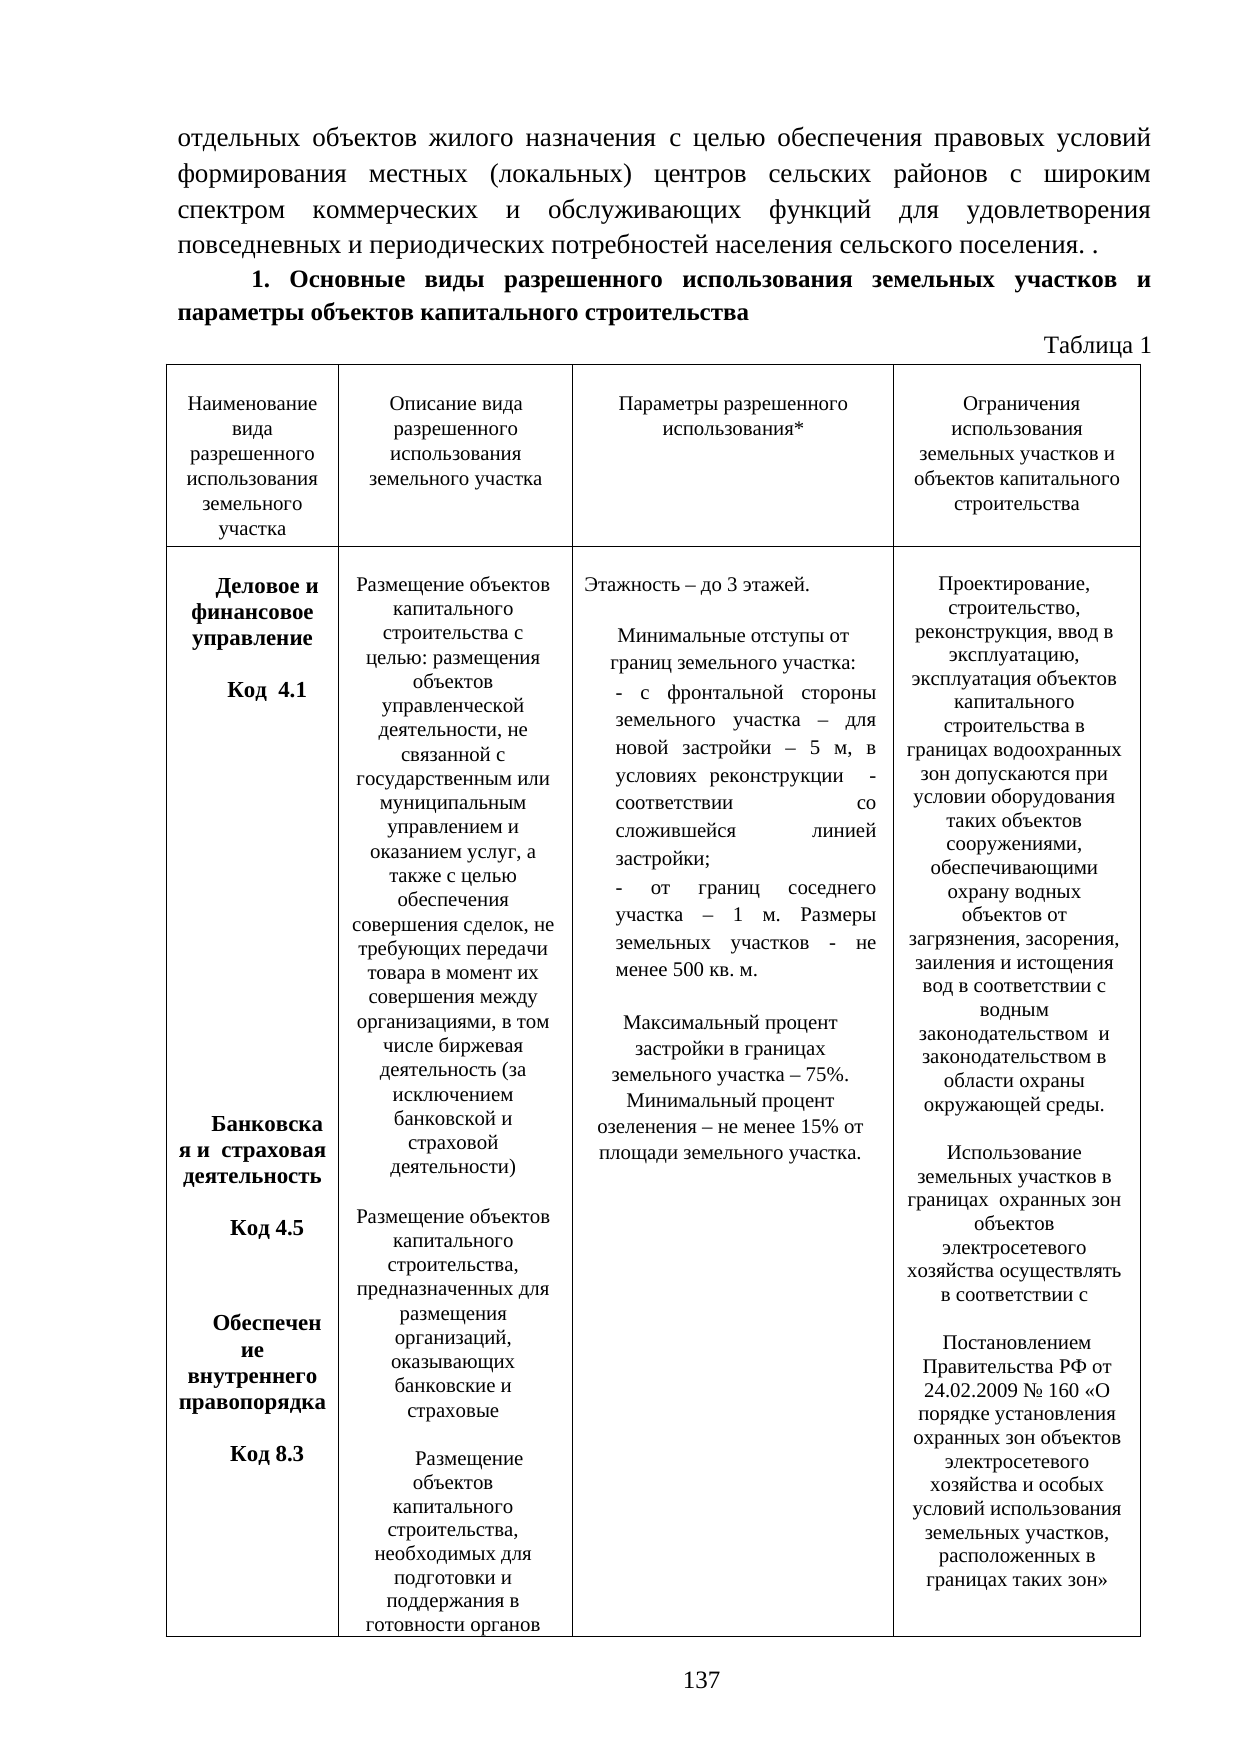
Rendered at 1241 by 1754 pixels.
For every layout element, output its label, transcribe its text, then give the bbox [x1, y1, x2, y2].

table_header Описание вида разрешенного использования земельного участка [339, 365, 572, 546]
text 1. Основные виды разрешенного использования земельных участков и параметры объектов капитального строительства [177, 264, 1152, 326]
table_header Параметры разрешенного использования* [573, 365, 893, 546]
text Таблица 1 [177, 330, 1152, 359]
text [177, 119, 1152, 260]
table_header Наименование вида разрешенного использования земельного участка [167, 365, 338, 546]
table_header Ограничения использования земельных участков и объектов капитального строительства [894, 365, 1140, 546]
